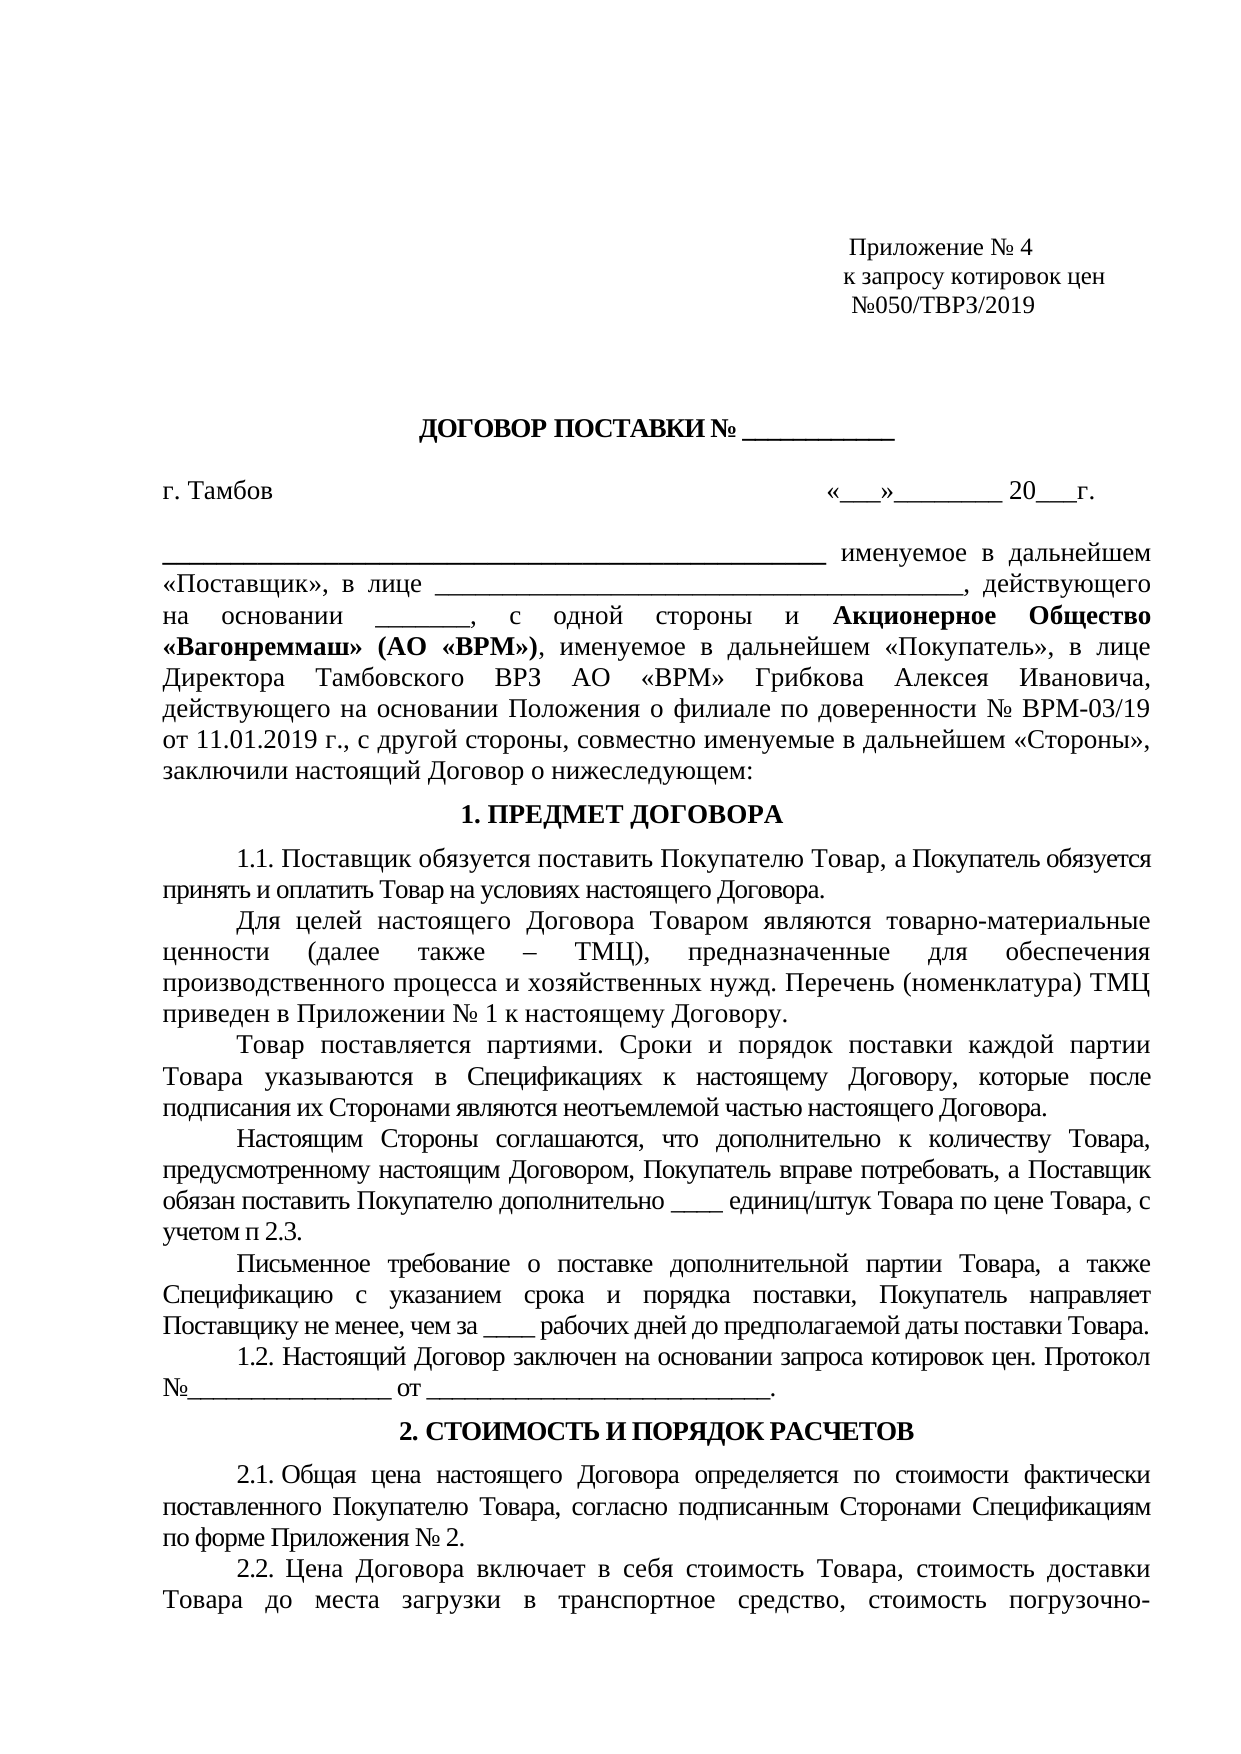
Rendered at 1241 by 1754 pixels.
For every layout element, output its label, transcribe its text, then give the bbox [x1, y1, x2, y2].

text к запросу котировок цен [162, 261, 1152, 290]
text ДОГОВОР ПОСТАВКИ № ____________ [162, 412, 1152, 443]
text Товар поставляется партиями. Сроки и порядок поставки каждой партии Товара указываются в Спецификациях к настоящему Договору, которые после подписания их Сторонами являются неотъемлемой частью настоящего Договора. [162, 1029, 1152, 1122]
text 2.1. Общая цена настоящего Договора определяется по стоимости фактически поставленного Покупателю Товара, согласно подписанным Сторонами Спецификациям по форме Приложения № 2. [162, 1458, 1152, 1552]
text Для целей настоящего Договора Товаром являются товарно-материальные ценности (далее также – ТМЦ), предназначенные для обеспечения производственного процесса и хозяйственных нужд. Перечень (номенклатура) ТМЦ приведен в Приложении № 1 к настоящему Договору. [162, 904, 1152, 1029]
text 1.1. Поставщик обязуется поставить Покупателю Товар, а Покупатель обязуется принять и оплатить Товар на условиях настоящего Договора. [162, 842, 1152, 904]
text №050/ТВРЗ/2019 [384, 290, 1152, 318]
text Настоящим Стороны соглашаются, что дополнительно к количеству Товара, предусмотренному настоящим Договором, Покупатель вправе потребовать, а Поставщик обязан поставить Покупателю дополнительно ____ единиц/штук Товара по цене Товара, с учетом п 2.3. [162, 1122, 1152, 1247]
text Приложение № 4 [162, 232, 1152, 261]
text 1. ПРЕДМЕТ ДОГОВОРА [162, 798, 1152, 829]
text Письменное требование о поставке дополнительной партии Товара, а также Спецификацию с указанием срока и порядка поставки, Покупатель направляет Поставщику не менее, чем за ____ рабочих дней до предполагаемой даты поставки Товара. [162, 1247, 1152, 1340]
text 1.2. Настоящий Договор заключен на основании запроса котировок цен. Протокол №________________ от ___________________________. [162, 1340, 1152, 1402]
text г. Тамбов «___»________ 20___г. [162, 474, 1152, 505]
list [162, 1552, 1152, 1614]
text 2. СТОИМОСТЬ И ПОРЯДОК РАСЧЕТОВ [162, 1415, 1152, 1446]
text _________________________________________________ именуемое в дальнейшем «Поставщик», в лице _______________________________________, действующего на основании _______, с одной стороны и Акционерное Общество «Вагонреммаш» (АО «ВРМ»), именуемое в дальнейшем «Покупатель», в лице Директора Тамбовского ВРЗ АО «ВРМ» Грибкова Алексея Ивановича, действующего на основании Положения о филиале по доверенности № ВРМ-03/19 от 11.01.2019 г., с другой стороны, совместно именуемые в дальнейшем «Стороны», заключили настоящий Договор о нижеследующем: [162, 536, 1152, 786]
